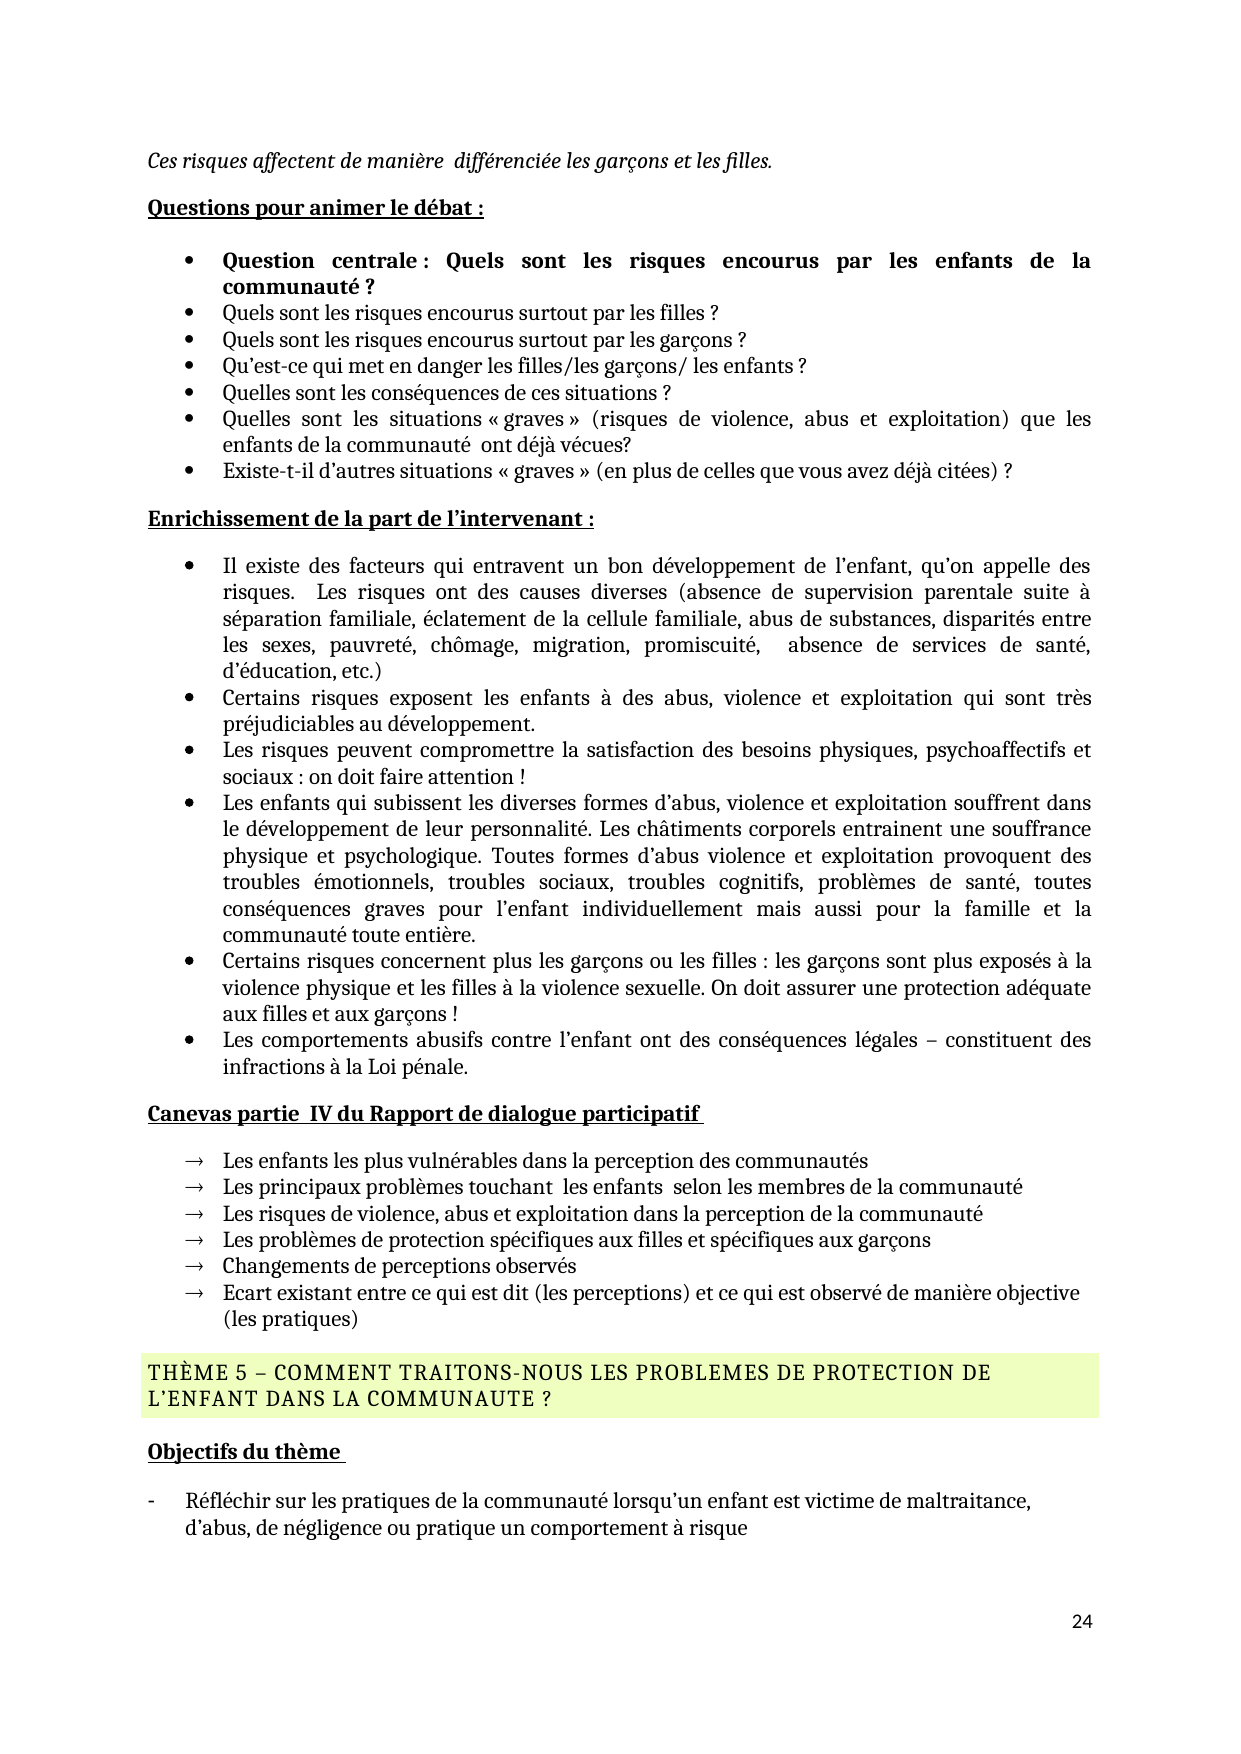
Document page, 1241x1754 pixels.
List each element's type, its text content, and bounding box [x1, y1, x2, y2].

list Quelles sont les conséquences de ces situations ? [185, 379, 1093, 406]
list Quels sont les risques encourus surtout par les filles ? [185, 300, 1093, 327]
list Certains risques concernent plus les garçons ou les filles : les garçons sont plus exposés à la violence physique et les filles à la violence sexuelle. On doit assurer une protection adéquate aux filles et aux garçons ! [185, 948, 1093, 1027]
text Canevas partie IV du Rapport de dialogue participatif [148, 1101, 1093, 1127]
text Objectifs du thème [148, 1439, 1093, 1466]
text Enrichissement de la part de l’intervenant : [148, 506, 1093, 532]
list Les problèmes de protection spécifiques aux filles et spécifiques aux garçons [185, 1227, 1093, 1253]
list Les comportements abusifs contre l’enfant ont des conséquences légales – constituent des infractions à la Loi pénale. [185, 1027, 1093, 1080]
list Quels sont les risques encourus surtout par les garçons ? [185, 327, 1093, 353]
list Quelles sont les situations « graves » (risques de violence, abus et exploitation) que les enfants de la communauté ont déjà vécues? [185, 406, 1093, 458]
list Existe-t-il d’autres situations « graves » (en plus de celles que vous avez déjà citées) ? [185, 458, 1093, 485]
list Qu’est-ce qui met en danger les filles/les garçons/ les enfants ? [185, 353, 1093, 379]
list Les enfants qui subissent les diverses formes d’abus, violence et exploitation souffrent dans le développement de leur personnalité. Les châtiments corporels entrainent une souffrance physique et psychologique. Toutes formes d’abus violence et exploitation provoquent des troubles émotionnels, troubles sociaux, troubles cognitifs, problèmes de santé, toutes conséquences graves pour l’enfant individuellement mais aussi pour la famille et la communauté toute entière. [185, 790, 1093, 948]
text Ces risques affectent de manière différenciée les garçons et les filles. [148, 148, 1093, 174]
list Réfléchir sur les pratiques de la communauté lorsqu’un enfant est victime de maltraitance, d’abus, de négligence ou pratique un comportement à risque [148, 1486, 1093, 1541]
list Les risques peuvent compromettre la satisfaction des besoins physiques, psychoaffectifs et sociaux : on doit faire attention ! [185, 737, 1093, 790]
list Question centrale : Quels sont les risques encourus par les enfants de la communauté ? [185, 247, 1093, 300]
list Changements de perceptions observés [185, 1253, 1093, 1279]
list Il existe des facteurs qui entravent un bon développement de l’enfant, qu’on appelle des risques. Les risques ont des causes diverses (absence de supervision parentale suite à séparation familiale, éclatement de la cellule familiale, abus de substances, disparités entre les sexes, pauvreté, chômage, migration, promiscuité, absence de services de santé, d’éducation, etc.) [185, 553, 1093, 684]
subtitle Thème 5 – Comment traitons-nous les problemes de protection de l’enfant dans la communaute ? [148, 1359, 1093, 1412]
list Ecart existant entre ce qui est dit (les perceptions) et ce qui est observé de manière objective (les pratiques) [185, 1279, 1093, 1332]
list Les risques de violence, abus et exploitation dans la perception de la communauté [185, 1201, 1093, 1227]
list Les enfants les plus vulnérables dans la perception des communautés [185, 1148, 1093, 1174]
list Questions pour animer le débat : [148, 195, 1093, 221]
list Les principaux problèmes touchant les enfants selon les membres de la communauté [185, 1174, 1093, 1201]
list Certains risques exposent les enfants à des abus, violence et exploitation qui sont très préjudiciables au développement. [185, 684, 1093, 737]
